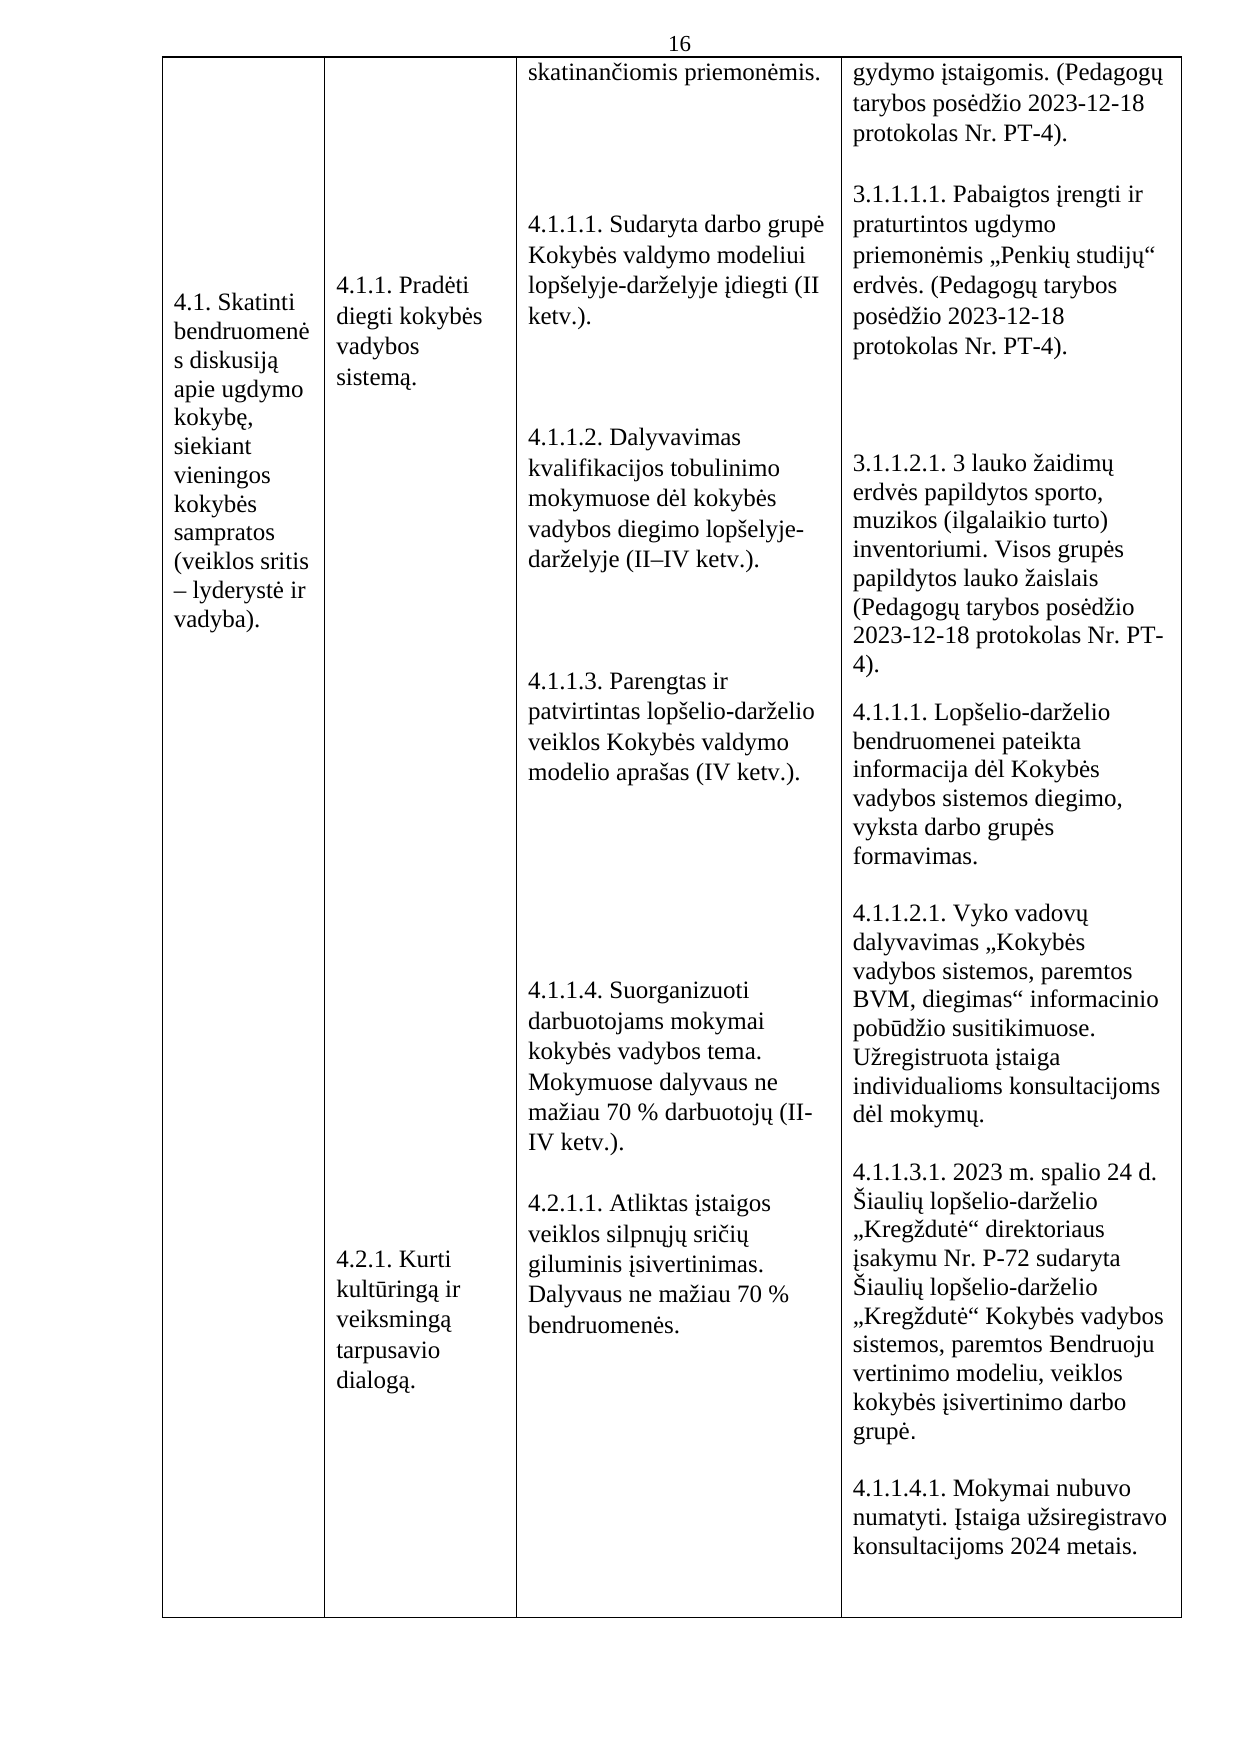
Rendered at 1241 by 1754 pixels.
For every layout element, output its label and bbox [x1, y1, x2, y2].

table_cell [325, 58, 516, 1617]
table_cell [842, 58, 1181, 1617]
table_cell [163, 58, 324, 1617]
table_cell [517, 58, 841, 1617]
